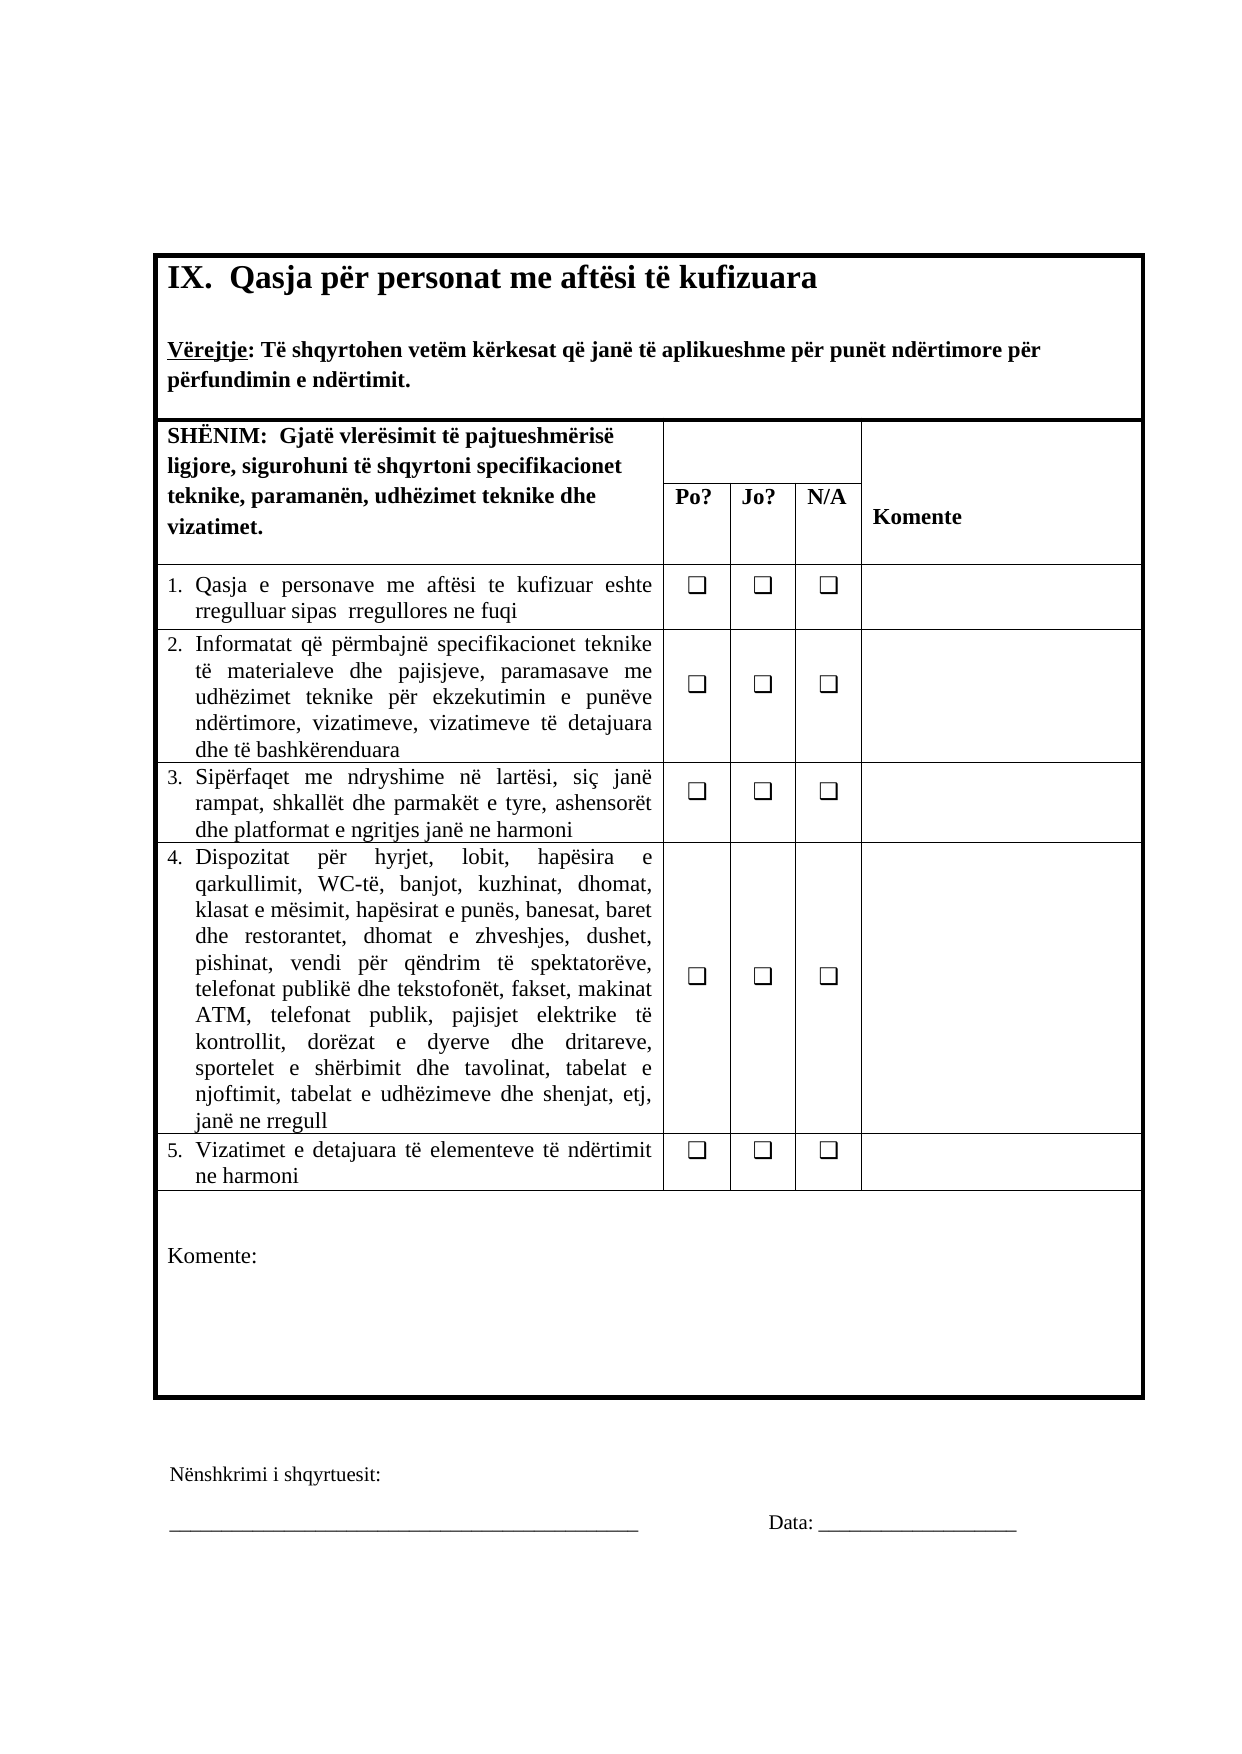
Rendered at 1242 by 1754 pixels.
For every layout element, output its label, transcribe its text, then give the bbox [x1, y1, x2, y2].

table_cell ❑ [731, 630, 795, 762]
table_cell ❑ [731, 565, 795, 629]
table_cell Informatat që përmbajnë specifikacionet teknike të materialeve dhe pajisjeve, paramasave me udhëzimet teknike për ekzekutimin e punëve ndërtimore, vizatimeve, vizatimeve të detajuara dhe të bashkërenduara [158, 630, 663, 762]
table_cell [862, 763, 1141, 842]
table_cell [862, 630, 1141, 762]
table_cell Qasja e personave me aftësi te kufizuar eshte rregulluar sipas rregullores ne fuqi [158, 565, 663, 629]
table_header IX. Qasja për personat me aftësi të kufizuara Vërejtje: Të shqyrtohen vetëm kërkesat që janë të aplikueshme për punët ndërtimore për përfundimin e ndërtimit. [158, 258, 1141, 417]
table_cell Vizatimet e detajuara të elementeve të ndërtimit ne harmoni [158, 1134, 663, 1190]
table_cell Dispozitat për hyrjet, lobit, hapësira e qarkullimit, WC-të, banjot, kuzhinat, dhomat, klasat e mësimit, hapësirat e punës, banesat, baret dhe restorantet, dhomat e zhveshjes, dushet, pishinat, vendi për qëndrim të spektatorëve, telefonat publikë dhe tekstofonët, fakset, makinat ATM, telefonat publik, pajisjet elektrike të kontrollit, dorëzat e dyerve dhe dritareve, sportelet e shërbimit dhe tavolinat, tabelat e njoftimit, tabelat e udhëzimeve dhe shenjat, etj, janë ne rregull [158, 843, 663, 1133]
table_cell Po? [664, 484, 730, 564]
table_cell ❑ [664, 1134, 730, 1190]
text Nënshkrimi i shqyrtuesit: [169, 1462, 1146, 1486]
table_cell ❑ [796, 630, 861, 762]
table_cell Komente [862, 422, 1141, 564]
table_cell N/A [796, 484, 861, 564]
table_cell Jo? [731, 484, 795, 564]
table_cell [862, 1134, 1141, 1190]
table_cell Komente: [158, 1191, 1141, 1395]
table_cell ❑ [664, 763, 730, 842]
text _____________________________________________ Data: ___________________ [169, 1510, 1146, 1534]
table_cell ❑ [731, 1134, 795, 1190]
table_cell Sipërfaqet me ndryshime në lartësi, siç janë rampat, shkallët dhe parmakët e tyre, ashensorët dhe platformat e ngritjes janë ne harmoni [158, 763, 663, 842]
table_cell ❑ [796, 565, 861, 629]
table_cell [862, 843, 1141, 1133]
table_cell ❑ [664, 843, 730, 1133]
table_cell [664, 422, 861, 482]
table_cell ❑ [796, 1134, 861, 1190]
table_cell SHËNIM: Gjatë vlerësimit të pajtueshmërisë ligjore, sigurohuni të shqyrtoni specifikacionet teknike, paramanën, udhëzimet teknike dhe vizatimet. [158, 422, 663, 564]
table_cell [862, 565, 1141, 629]
table_cell ❑ [796, 763, 861, 842]
table_cell ❑ [796, 843, 861, 1133]
table_cell ❑ [664, 565, 730, 629]
table_cell ❑ [731, 843, 795, 1133]
table_cell ❑ [731, 763, 795, 842]
table_cell ❑ [664, 630, 730, 762]
